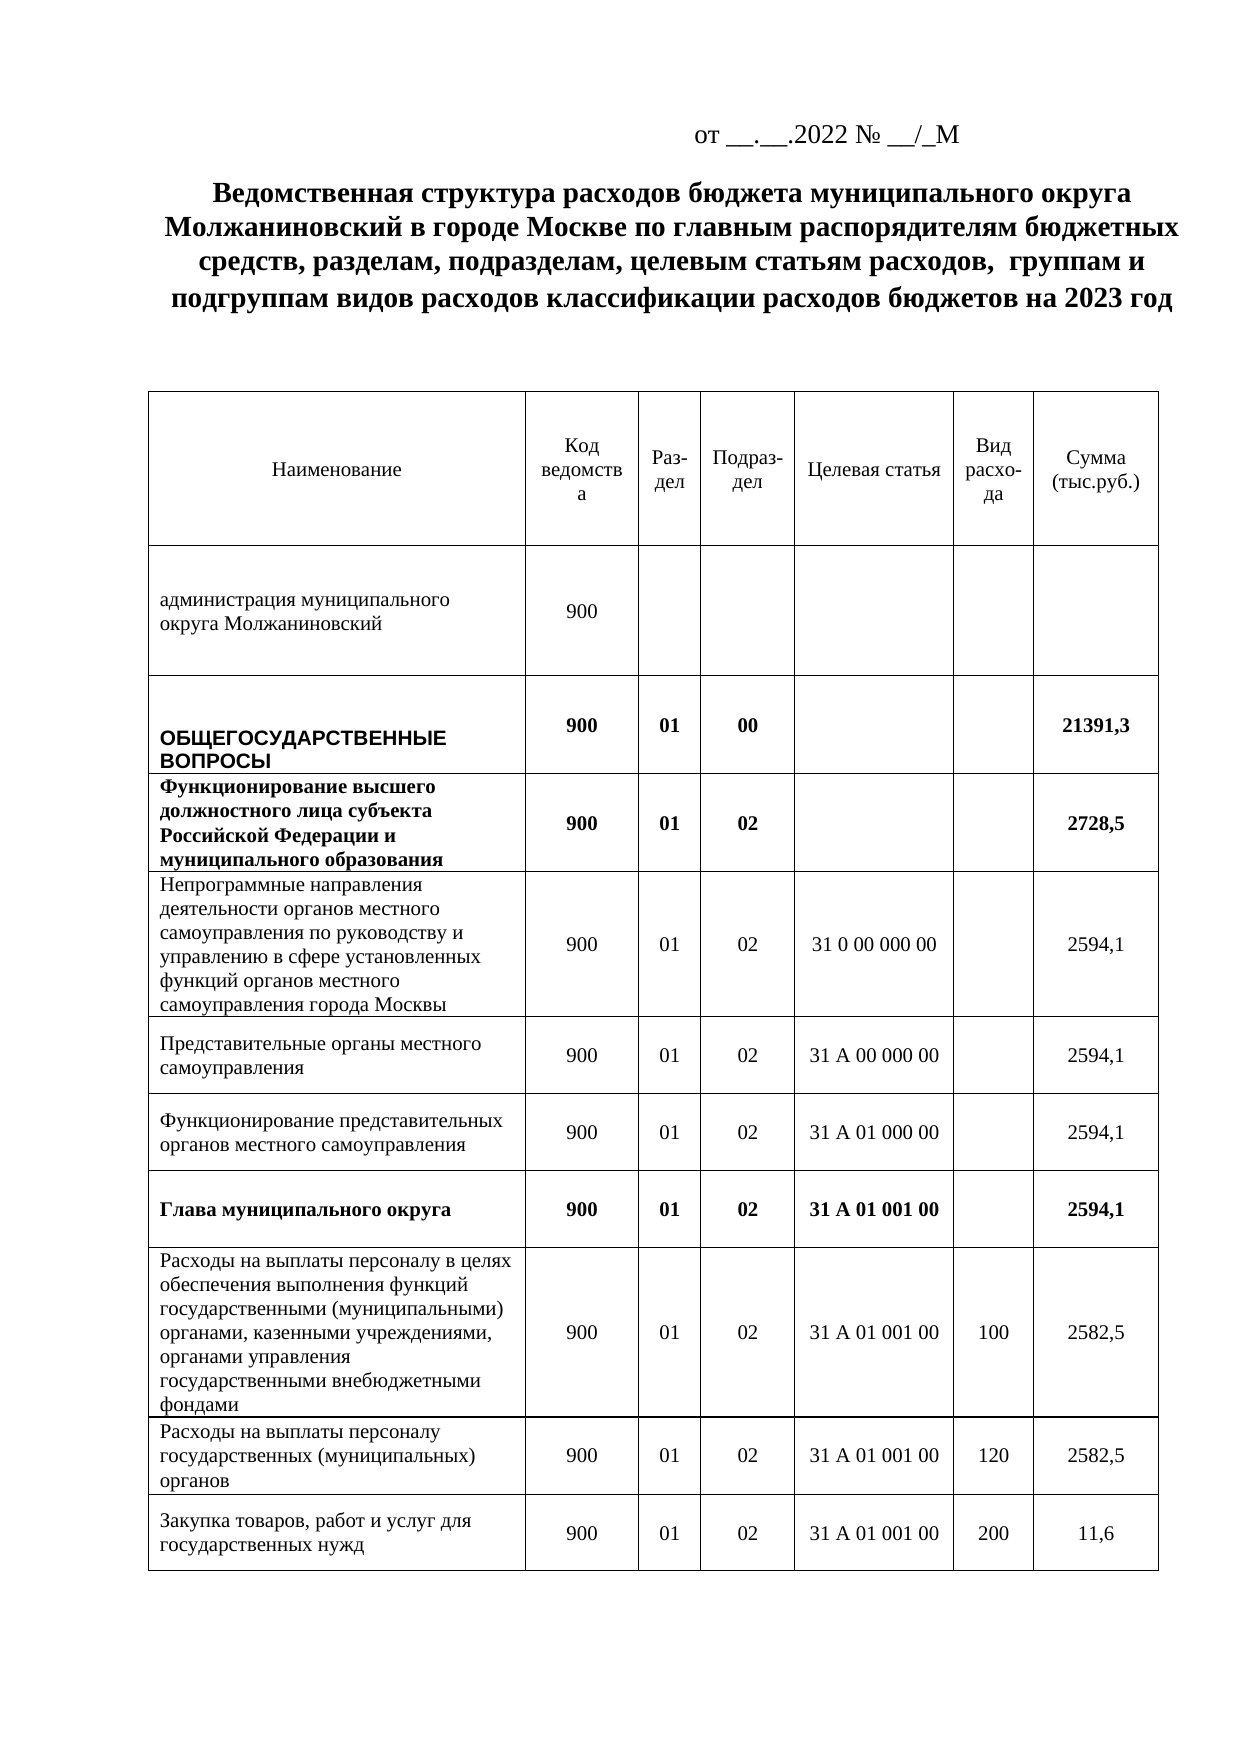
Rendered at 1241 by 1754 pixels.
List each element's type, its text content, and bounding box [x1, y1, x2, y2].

table_cell 02 [701, 1171, 794, 1247]
table_cell 02 [701, 872, 794, 1016]
table_header Целевая статья [795, 392, 953, 545]
table_cell Глава муниципального округа [149, 1171, 525, 1247]
table_cell 31 А 01 000 00 [795, 1094, 953, 1170]
table_cell [954, 1094, 1033, 1170]
table_cell 01 [639, 1017, 700, 1093]
table_cell 2728,5 [1034, 774, 1158, 871]
table_cell 31 0 00 000 00 [795, 872, 953, 1016]
table_cell [954, 1171, 1033, 1247]
table_cell 2594,1 [1034, 1017, 1158, 1093]
table_cell 02 [701, 1094, 794, 1170]
table_header Сумма (тыс.руб.) [1034, 392, 1158, 545]
table_cell Расходы на выплаты персоналу государственных (муниципальных) органов [149, 1418, 525, 1493]
table_cell 900 [526, 1171, 638, 1247]
table_cell 900 [526, 1094, 638, 1170]
table_cell [954, 1017, 1033, 1093]
table_cell 11,6 [1034, 1495, 1158, 1570]
table_cell 31 А 01 001 00 [795, 1418, 953, 1493]
table_cell 900 [526, 546, 638, 675]
text Ведомственная структура расходов бюджета муниципального округа Молжаниновский в городе Москве по главным распорядителям бюджетных средств, разделам, подразделам, целевым статьям расходов, группам и подгруппам видов расходов классификации расходов бюджетов на 2023 год [148, 176, 1196, 314]
table_cell 01 [639, 1418, 700, 1493]
table_cell [954, 546, 1033, 675]
table_cell 02 [701, 1418, 794, 1493]
table_cell 02 [701, 774, 794, 871]
table_cell 900 [526, 1248, 638, 1416]
table_cell [954, 774, 1033, 871]
table_cell 02 [701, 1017, 794, 1093]
table_cell 02 [701, 1495, 794, 1570]
table_cell 900 [526, 1495, 638, 1570]
text от __.__.2022 № __/_М [694, 118, 1196, 149]
table_cell 01 [639, 1094, 700, 1170]
table_cell 31 А 01 001 00 [795, 1171, 953, 1247]
table_cell 900 [526, 872, 638, 1016]
table_cell [954, 872, 1033, 1016]
table_cell 01 [639, 676, 700, 773]
table_cell 31 А 01 001 00 [795, 1495, 953, 1570]
table_header Подраз-дел [701, 392, 794, 545]
table_cell 02 [701, 1248, 794, 1416]
table_cell 31 А 01 001 00 [795, 1248, 953, 1416]
table_cell 21391,3 [1034, 676, 1158, 773]
table_cell 01 [639, 774, 700, 871]
table_cell 2582,5 [1034, 1418, 1158, 1493]
table_header Вид расхо-да [954, 392, 1033, 545]
table_cell 01 [639, 1171, 700, 1247]
table_cell [701, 546, 794, 675]
table_cell 900 [526, 676, 638, 773]
table_cell 01 [639, 1495, 700, 1570]
table_cell [954, 676, 1033, 773]
table_cell Функционирование высшего должностного лица субъекта Российской Федерации и муниципального образования [149, 774, 525, 871]
table_cell [795, 774, 953, 871]
table_cell 120 [954, 1418, 1033, 1493]
table_header Код ведомства [526, 392, 638, 545]
table_cell 900 [526, 1017, 638, 1093]
table_cell [795, 546, 953, 675]
table_cell 01 [639, 1248, 700, 1416]
table_cell 01 [639, 872, 700, 1016]
table_cell 900 [526, 774, 638, 871]
table_cell Представительные органы местного самоуправления [149, 1017, 525, 1093]
table_cell Непрограммные направления деятельности органов местного самоуправления по руководству и управлению в сфере установленных функций органов местного самоуправления города Москвы [149, 872, 525, 1016]
table_cell 100 [954, 1248, 1033, 1416]
table_cell Закупка товаров, работ и услуг для государственных нужд [149, 1495, 525, 1570]
table_cell 2594,1 [1034, 1171, 1158, 1247]
table_cell 900 [526, 1418, 638, 1493]
table_cell ОБЩЕГОСУДАРСТВЕННЫЕ ВОПРОСЫ [149, 676, 525, 773]
table_header Раз-дел [639, 392, 700, 545]
table_header Наименование [149, 392, 525, 545]
table_cell Функционирование представительных органов местного самоуправления [149, 1094, 525, 1170]
table_cell администрация муниципального округа Молжаниновский [149, 546, 525, 675]
table_cell Расходы на выплаты персоналу в целях обеспечения выполнения функций государственными (муниципальными) органами, казенными учреждениями, органами управления государственными внебюджетными фондами [149, 1248, 525, 1416]
table_cell 2594,1 [1034, 1094, 1158, 1170]
table_cell [639, 546, 700, 675]
table_cell 200 [954, 1495, 1033, 1570]
table_cell 2582,5 [1034, 1248, 1158, 1416]
table_cell [795, 676, 953, 773]
table_cell 31 А 00 000 00 [795, 1017, 953, 1093]
table_cell [1034, 546, 1158, 675]
table_cell 2594,1 [1034, 872, 1158, 1016]
table_cell 00 [701, 676, 794, 773]
